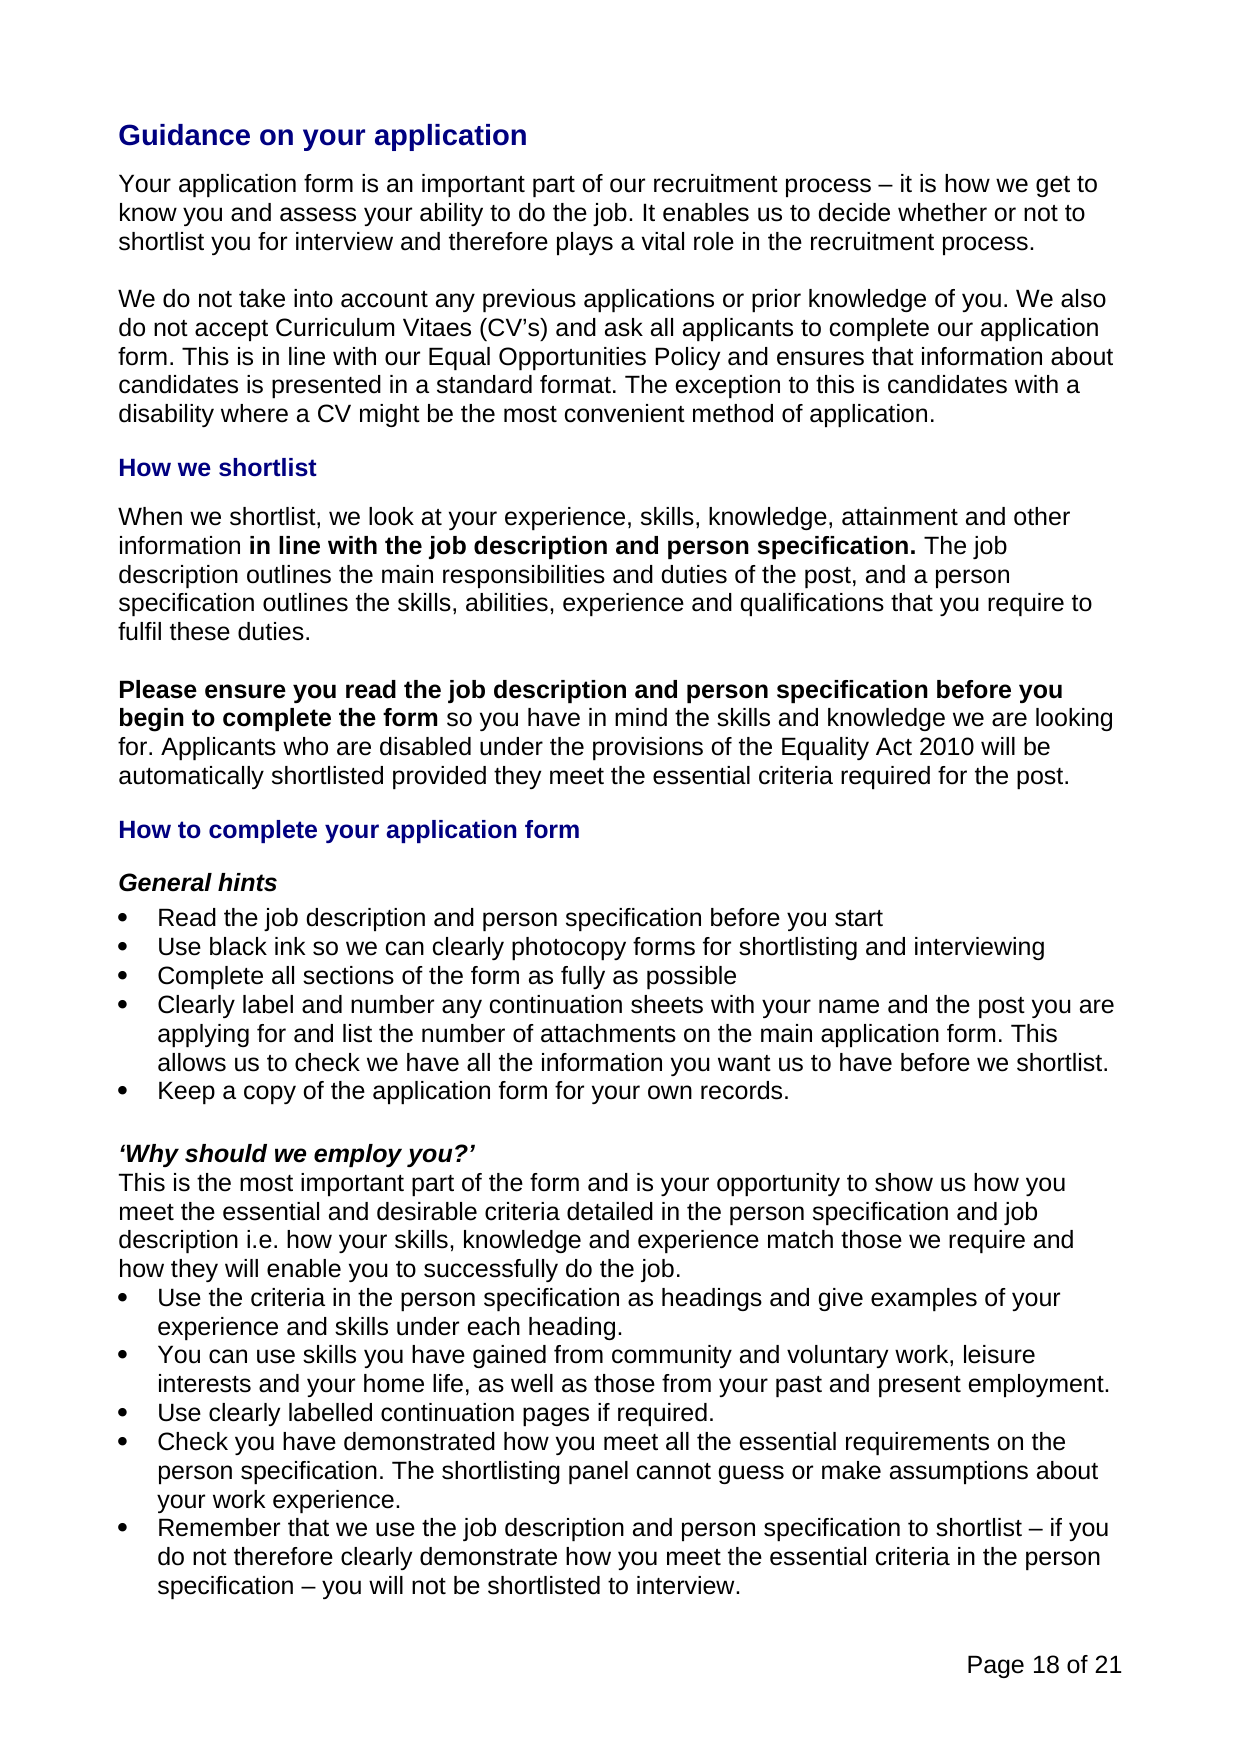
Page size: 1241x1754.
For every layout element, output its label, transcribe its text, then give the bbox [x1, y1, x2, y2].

text We do not take into account any previous applications or prior knowledge of you. We also do not accept Curriculum Vitaes (CV’s) and ask all applicants to complete our application form. This is in line with our Equal Opportunities Policy and ensures that information about candidates is presented in a standard format. The exception to this is candidates with a disability where a CV might be the most convenient method of application. [118, 284, 1122, 428]
subtitle Complete all sections of the form as fully as possible [118, 961, 1122, 990]
subtitle You can use skills you have gained from community and voluntary work, leisure interests and your home life, as well as those from your past and present employment. [118, 1341, 1122, 1398]
subtitle Guidance on your application [118, 118, 1122, 152]
subtitle Use the criteria in the person specification as headings and give examples of your experience and skills under each heading. [118, 1283, 1122, 1341]
subtitle Remember that we use the job description and person specification to shortlist – if you do not therefore clearly demonstrate how you meet the essential criteria in the person specification – you will not be shortlisted to interview. [118, 1513, 1122, 1600]
subtitle ‘Why should we employ you?’ [118, 1139, 1122, 1168]
subtitle Keep a copy of the application form for your own records. [118, 1076, 1122, 1105]
text Please ensure you read the job description and person specification before you begin to complete the form so you have in mind the skills and knowledge we are looking for. Applicants who are disabled under the provisions of the Equality Act 2010 will be automatically shortlisted provided they meet the essential criteria required for the post. [118, 674, 1122, 789]
subtitle General hints [118, 868, 1122, 897]
subtitle Read the job description and person specification before you start [118, 903, 1122, 932]
subtitle This is the most important part of the form and is your opportunity to show us how you meet the essential and desirable criteria detailed in the person specification and job description i.e. how your skills, knowledge and experience match those we require and how they will enable you to successfully do the job. [118, 1168, 1122, 1283]
text When we shortlist, we look at your experience, skills, knowledge, attainment and other information in line with the job description and person specification. The job description outlines the main responsibilities and duties of the post, and a person specification outlines the skills, abilities, experience and qualifications that you require to fulfil these duties. [118, 502, 1122, 646]
subtitle How we shortlist [118, 453, 1122, 481]
subtitle Clearly label and number any continuation sheets with your name and the post you are applying for and list the number of attachments on the main application form. This allows us to check we have all the information you want us to have before we shortlist. [118, 990, 1122, 1076]
subtitle Check you have demonstrated how you meet all the essential requirements on the person specification. The shortlisting panel cannot guess or make assumptions about your work experience. [118, 1427, 1122, 1513]
subtitle How to complete your application form [118, 814, 1122, 843]
subtitle Use clearly labelled continuation pages if required. [118, 1398, 1122, 1427]
subtitle Use black ink so we can clearly photocopy forms for shortlisting and interviewing [118, 932, 1122, 961]
text Your application form is an important part of our recruitment process – it is how we get to know you and assess your ability to do the job. It enables us to decide whether or not to shortlist you for interview and therefore plays a vital role in the recruitment process. [118, 169, 1122, 255]
